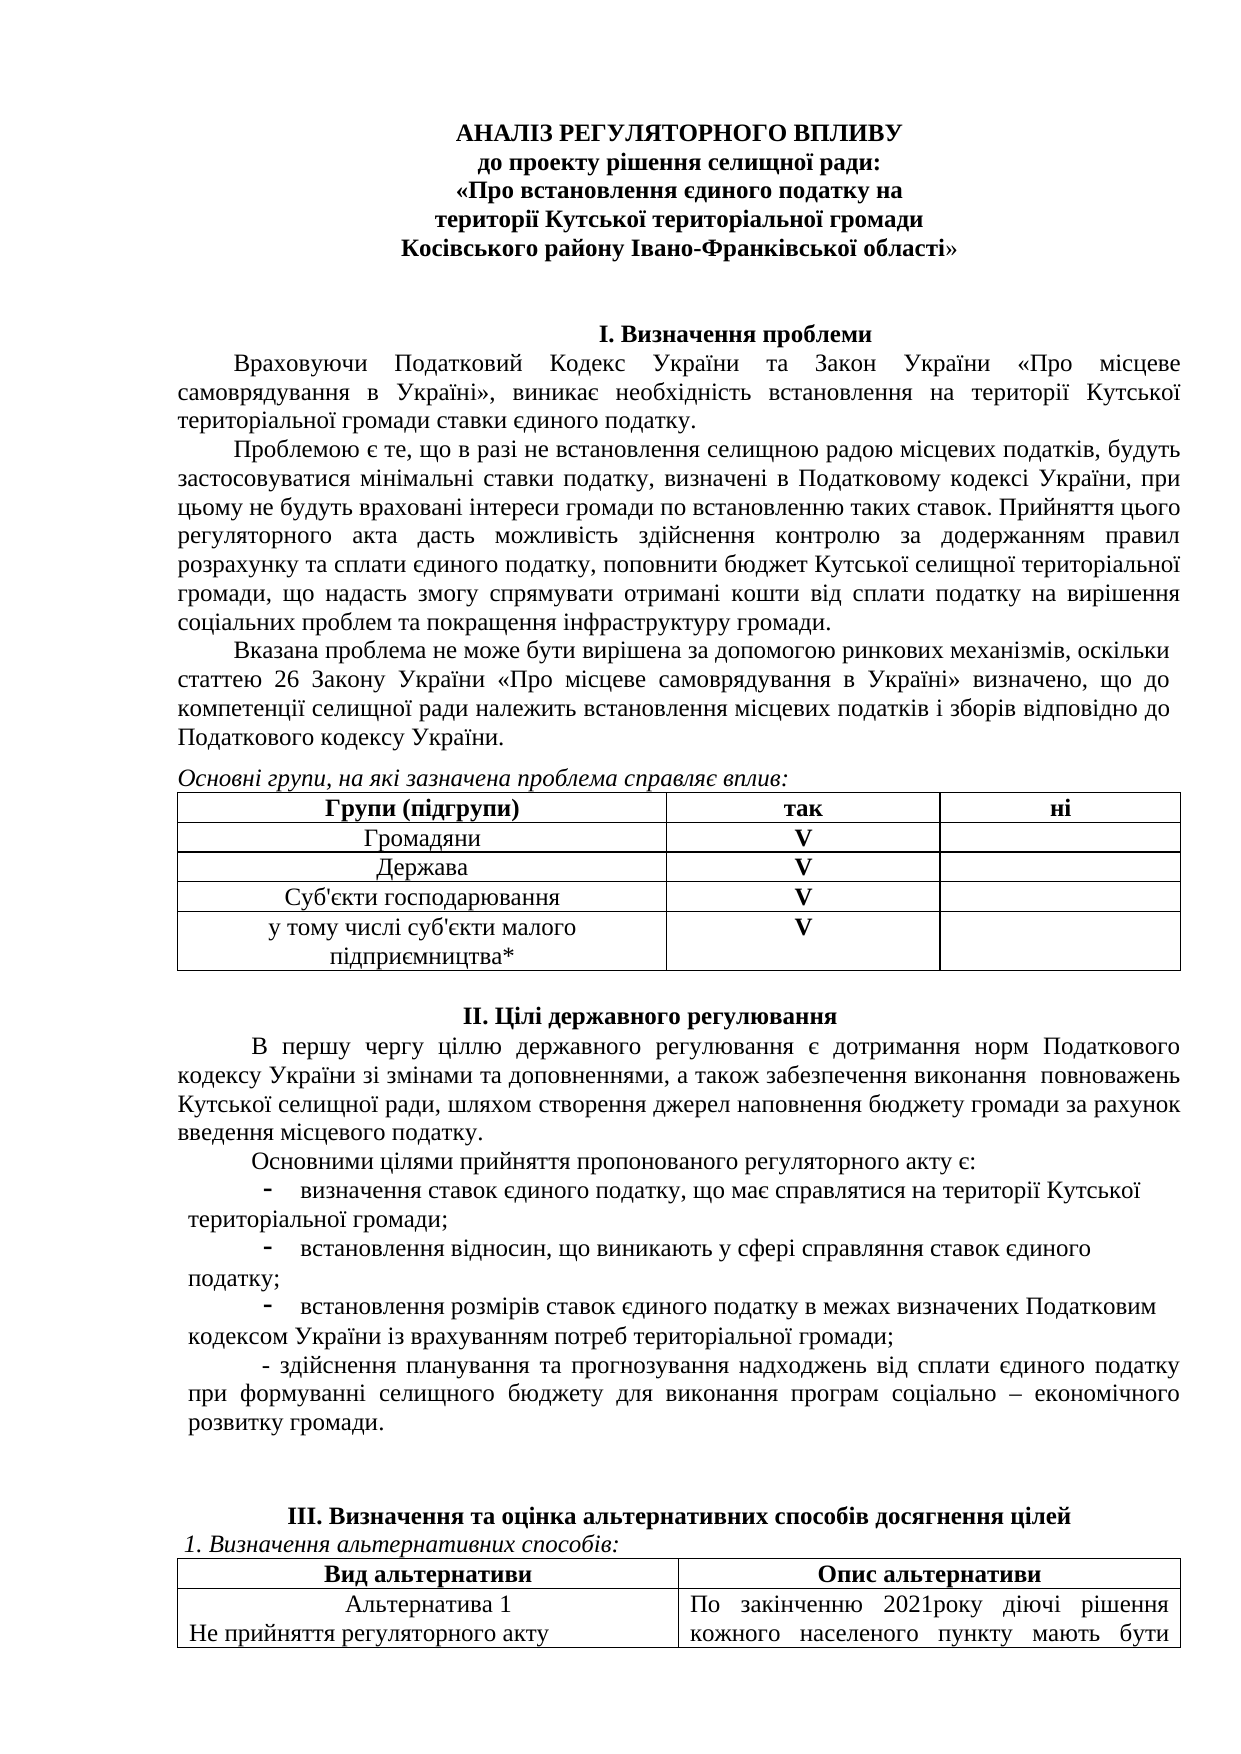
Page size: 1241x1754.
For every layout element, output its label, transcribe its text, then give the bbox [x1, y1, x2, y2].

text III. Визначення та оцінка альтернативних способів досягнення цілей [177, 1501, 1181, 1529]
table_cell [941, 882, 1180, 911]
table_cell [941, 853, 1180, 881]
text В першу чергу ціллю державного регулювання є дотримання норм Податкового кодексу України зі змінами та доповненнями, а також забезпечення виконання повноважень Кутської селищної ради, шляхом створення джерел наповнення бюджету громади за рахунок введення місцевого податку. [177, 1031, 1181, 1146]
table_cell у тому числі суб'єкти малого підприємництва* [178, 912, 666, 969]
text Основними цілями прийняття пропонованого регуляторного акту є: [177, 1146, 1181, 1175]
table_header Вид альтернативи [178, 1559, 678, 1588]
text Основні групи, на які зазначена проблема справляє вплив: [177, 763, 1181, 792]
table_cell Суб'єкти господарювання [178, 882, 666, 911]
table_cell V [667, 912, 939, 969]
list встановлення відносин, що виникають у сфері справляння ставок єдиного податку; [188, 1233, 1171, 1291]
table_header Групи (підгрупи) [178, 793, 666, 822]
table_cell Держава [178, 853, 666, 881]
table_cell Громадяни [178, 823, 666, 851]
table_header так [667, 793, 939, 822]
text «Про встановлення єдиного податку на [177, 176, 1181, 204]
table_cell [941, 823, 1180, 851]
text Проблемою є те, що в разі не встановлення селищною радою місцевих податків, будуть застосовуватися мінімальні ставки податку, визначені в Податковому кодексі України, при цьому не будуть враховані інтереси громади по встановленню таких ставок. Прийняття цього регуляторного акта дасть можливість здійснення контролю за додержанням правил розрахунку та сплати єдиного податку, поповнити бюджет Кутської селищної територіальної громади, що надасть змогу спрямувати отримані кошти від сплати податку на вирішення соціальних проблем та покращення інфраструктуру громади. [177, 434, 1181, 636]
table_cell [679, 1589, 1180, 1647]
text 1. Визначення альтернативних способів: [177, 1529, 1181, 1558]
list встановлення розмірів ставок єдиного податку в межах визначених Податковим кодексом України із врахуванням потреб територіальної громади; [188, 1291, 1170, 1350]
table_cell V [667, 853, 939, 881]
table_cell V [667, 823, 939, 851]
text до проекту рішення селищної ради: [177, 147, 1181, 176]
text території Кутської територіальної громади [177, 204, 1181, 233]
text - здійснення планування та прогнозування надходжень від сплати єдиного податку при формуванні селищного бюджету для виконання програм соціально – економічного розвитку громади. [188, 1350, 1181, 1436]
text Косівського району Івано-Франківської області» [177, 233, 1181, 262]
table_cell V [667, 882, 939, 911]
table_header Опис альтернативи [679, 1559, 1180, 1588]
text АНАЛІЗ РЕГУЛЯТОРНОГО ВПЛИВУ [177, 118, 1181, 147]
text Вказана проблема не може бути вирішена за допомогою ринкових механізмів, оскільки статтею 26 Закону України «Про місцеве самоврядування в Україні» визначено, що до компетенції селищної ради належить встановлення місцевих податків і зборів відповідно до Податкового кодексу України. [177, 636, 1171, 751]
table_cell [178, 1589, 678, 1647]
text ІІ. Цілі державного регулювання [463, 999, 1181, 1031]
list визначення ставок єдиного податку, що має справлятися на території Кутської територіальної громади; [188, 1175, 1171, 1233]
table_header ні [941, 793, 1180, 822]
text Враховуючи Податковий Кодекс України та Закон України «Про місцеве самоврядування в Україні», виникає необхідність встановлення на території Кутської територіальної громади ставки єдиного податку. [177, 348, 1181, 434]
table_cell [941, 912, 1180, 969]
list І. Визначення проблеми [290, 319, 1181, 348]
